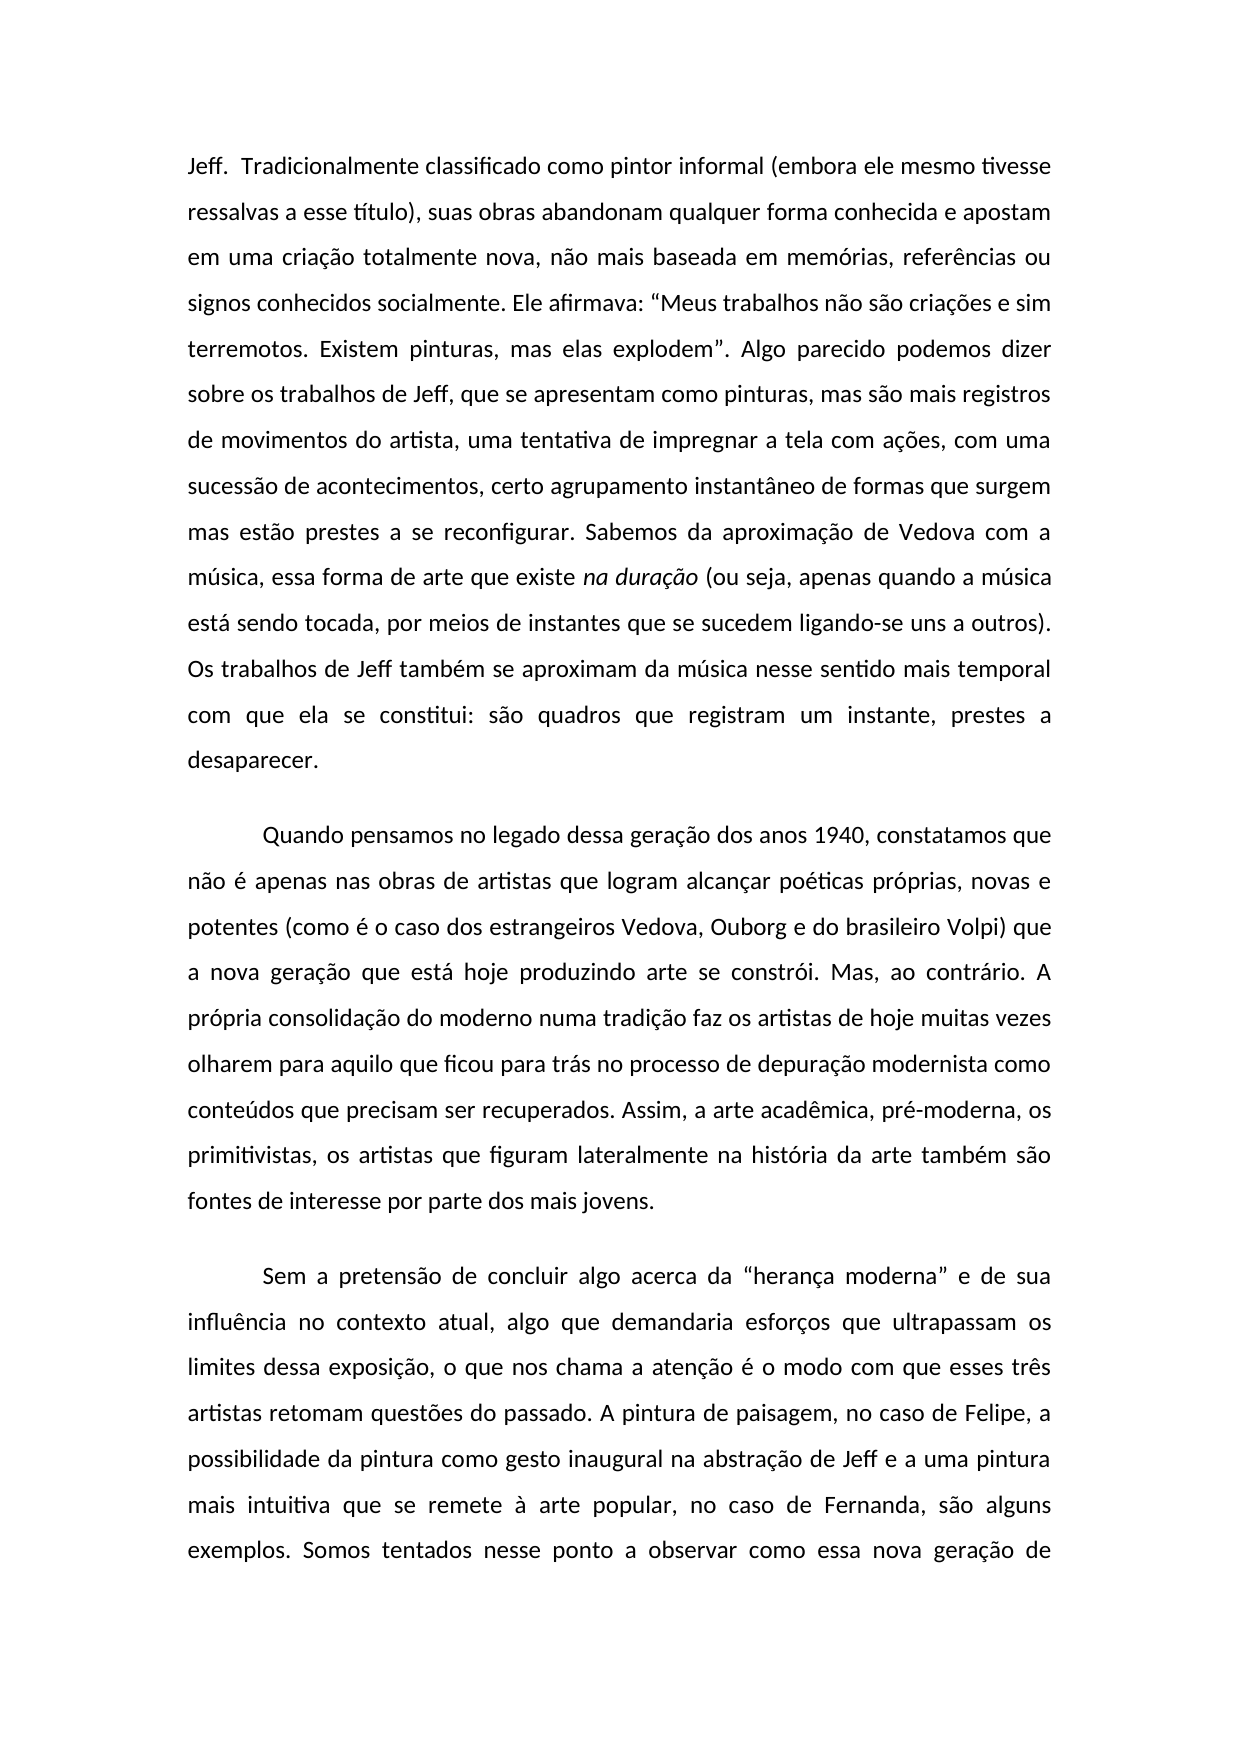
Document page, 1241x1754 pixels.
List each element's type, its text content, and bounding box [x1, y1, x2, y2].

text Quando pensamos no legado dessa geração dos anos 1940, constatamos que não é apenas nas obras de artistas que logram alcançar poéticas próprias, novas e potentes (como é o caso dos estrangeiros Vedova, Ouborg e do brasileiro Volpi) que a nova geração que está hoje produzindo arte se constrói. Mas, ao contrário. A própria consolidação do moderno numa tradição faz os artistas de hoje muitas vezes olharem para aquilo que ficou para trás no processo de depuração modernista como conteúdos que precisam ser recuperados. Assim, a arte acadêmica, pré-moderna, os primitivistas, os artistas que figuram lateralmente na história da arte também são fontes de interesse por parte dos mais jovens. [187, 819, 1053, 1216]
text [187, 1260, 1053, 1565]
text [187, 150, 1053, 775]
